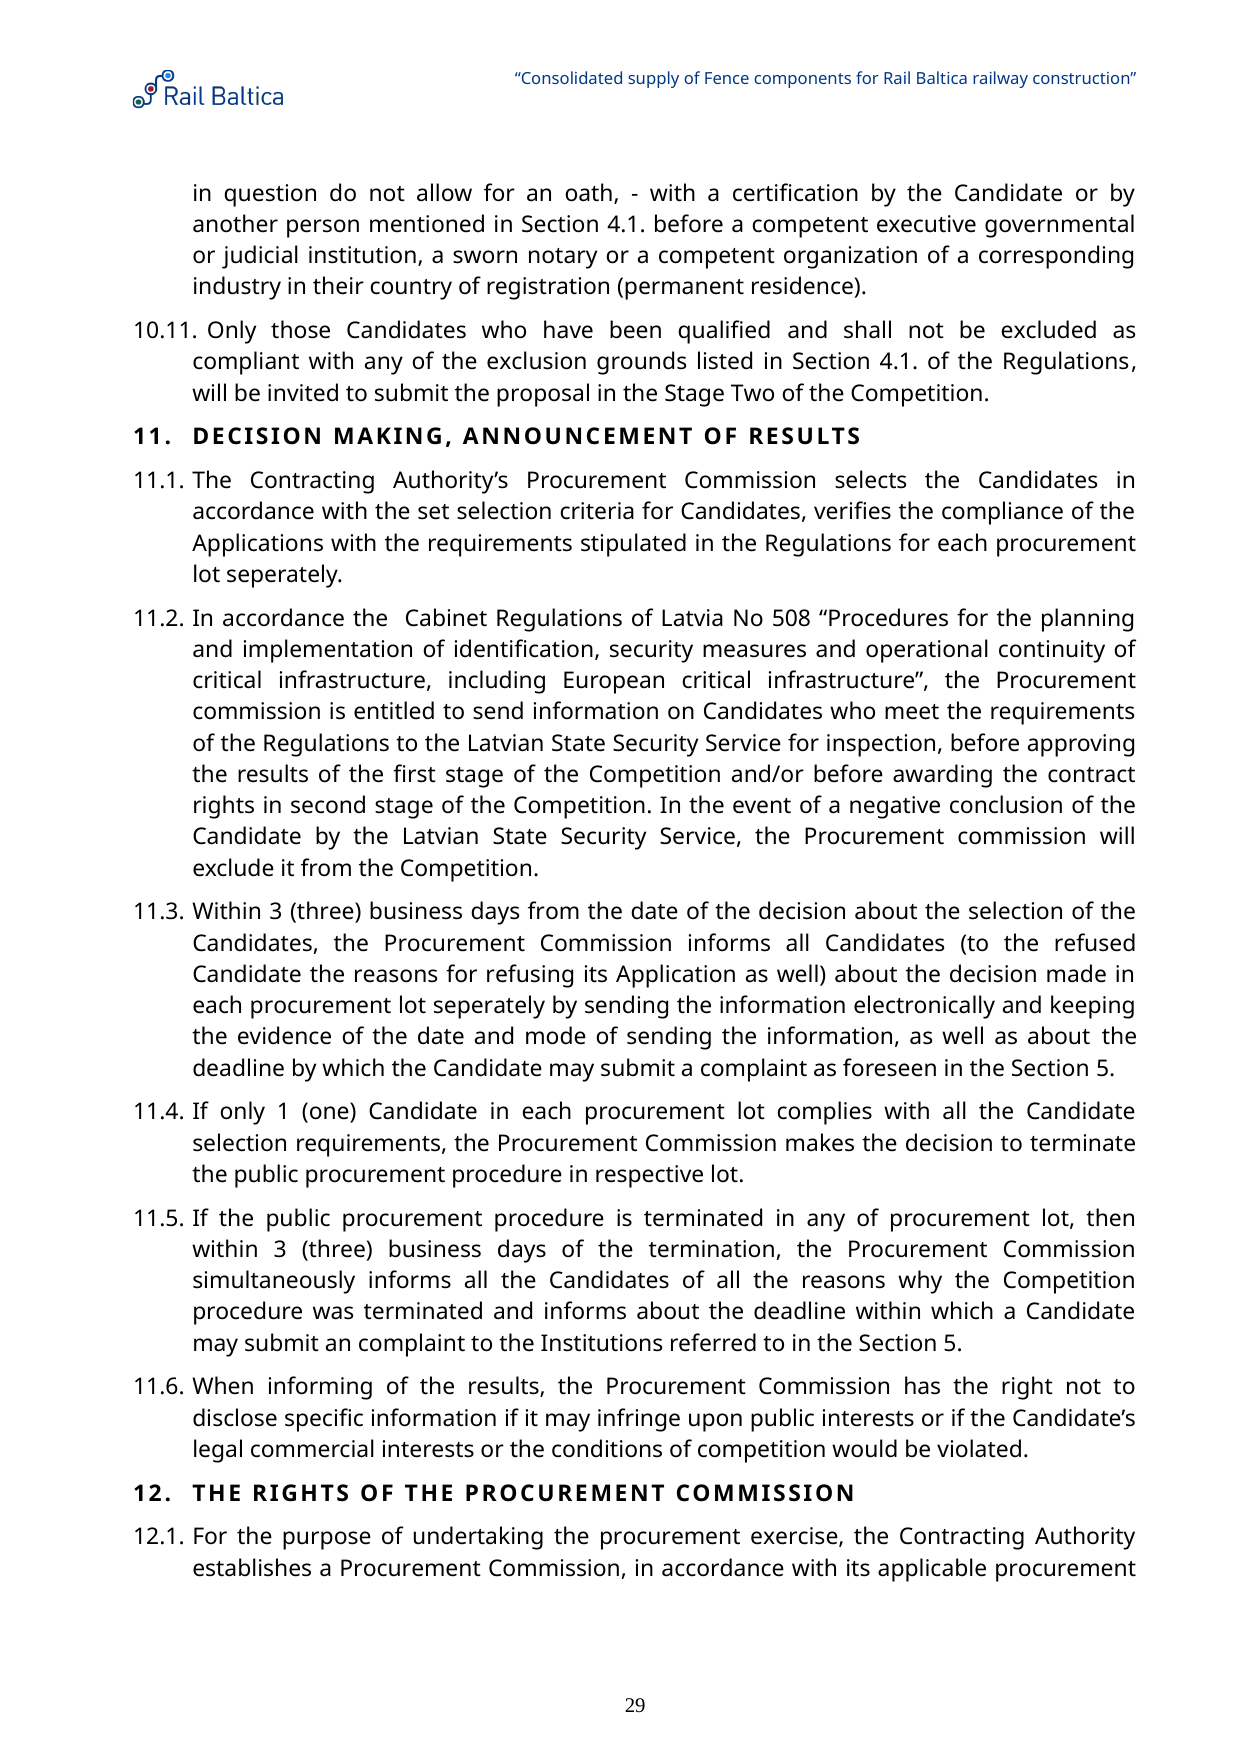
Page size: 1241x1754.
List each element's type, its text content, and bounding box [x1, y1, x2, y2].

list When informing of the results, the Procurement Commission has the right not to disclose specific information if it may infringe upon public interests or if the Candidate’s legal commercial interests or the conditions of competition would be violated. [133, 1370, 1137, 1464]
picture [132, 70, 283, 120]
list Decision making, Announcement of results [133, 420, 1137, 451]
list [133, 1520, 1137, 1583]
list Within 3 (three) business days from the date of the decision about the selection of the Candidates, the Procurement Commission informs all Candidates (to the refused Candidate the reasons for refusing its Application as well) about the decision made in each procurement lot seperately by sending the information electronically and keeping the evidence of the date and mode of sending the information, as well as about the deadline by which the Candidate may submit a complaint as foreseen in the Section 5. [133, 895, 1137, 1083]
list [133, 176, 1137, 301]
list Only those Candidates who have been qualified and shall not be excluded as compliant with any of the exclusion grounds listed in Section 4.1. of the Regulations, will be invited to submit the proposal in the Stage Two of the Competition. [133, 314, 1137, 408]
list In accordance the Cabinet Regulations of Latvia No 508 “Procedures for the planning and implementation of identification, security measures and operational continuity of critical infrastructure, including European critical infrastructure”, the Procurement commission is entitled to send information on Candidates who meet the requirements of the Regulations to the Latvian State Security Service for inspection, before approving the results of the first stage of the Competition and/or before awarding the contract rights in second stage of the Competition. In the event of a negative conclusion of the Candidate by the Latvian State Security Service, the Procurement commission will exclude it from the Competition. [133, 601, 1137, 883]
list The rights of the procurement commission [133, 1476, 1137, 1508]
list The Contracting Authority’s Procurement Commission selects the Candidates in accordance with the set selection criteria for Candidates, verifies the compliance of the Applications with the requirements stipulated in the Regulations for each procurement lot seperately. [133, 464, 1137, 589]
list If only 1 (one) Candidate in each procurement lot complies with all the Candidate selection requirements, the Procurement Commission makes the decision to terminate the public procurement procedure in respective lot. [133, 1095, 1137, 1189]
list If the public procurement procedure is terminated in any of procurement lot, then within 3 (three) business days of the termination, the Procurement Commission simultaneously informs all the Candidates of all the reasons why the Competition procedure was terminated and informs about the deadline within which a Candidate may submit an complaint to the Institutions referred to in the Section 5. [133, 1201, 1137, 1358]
